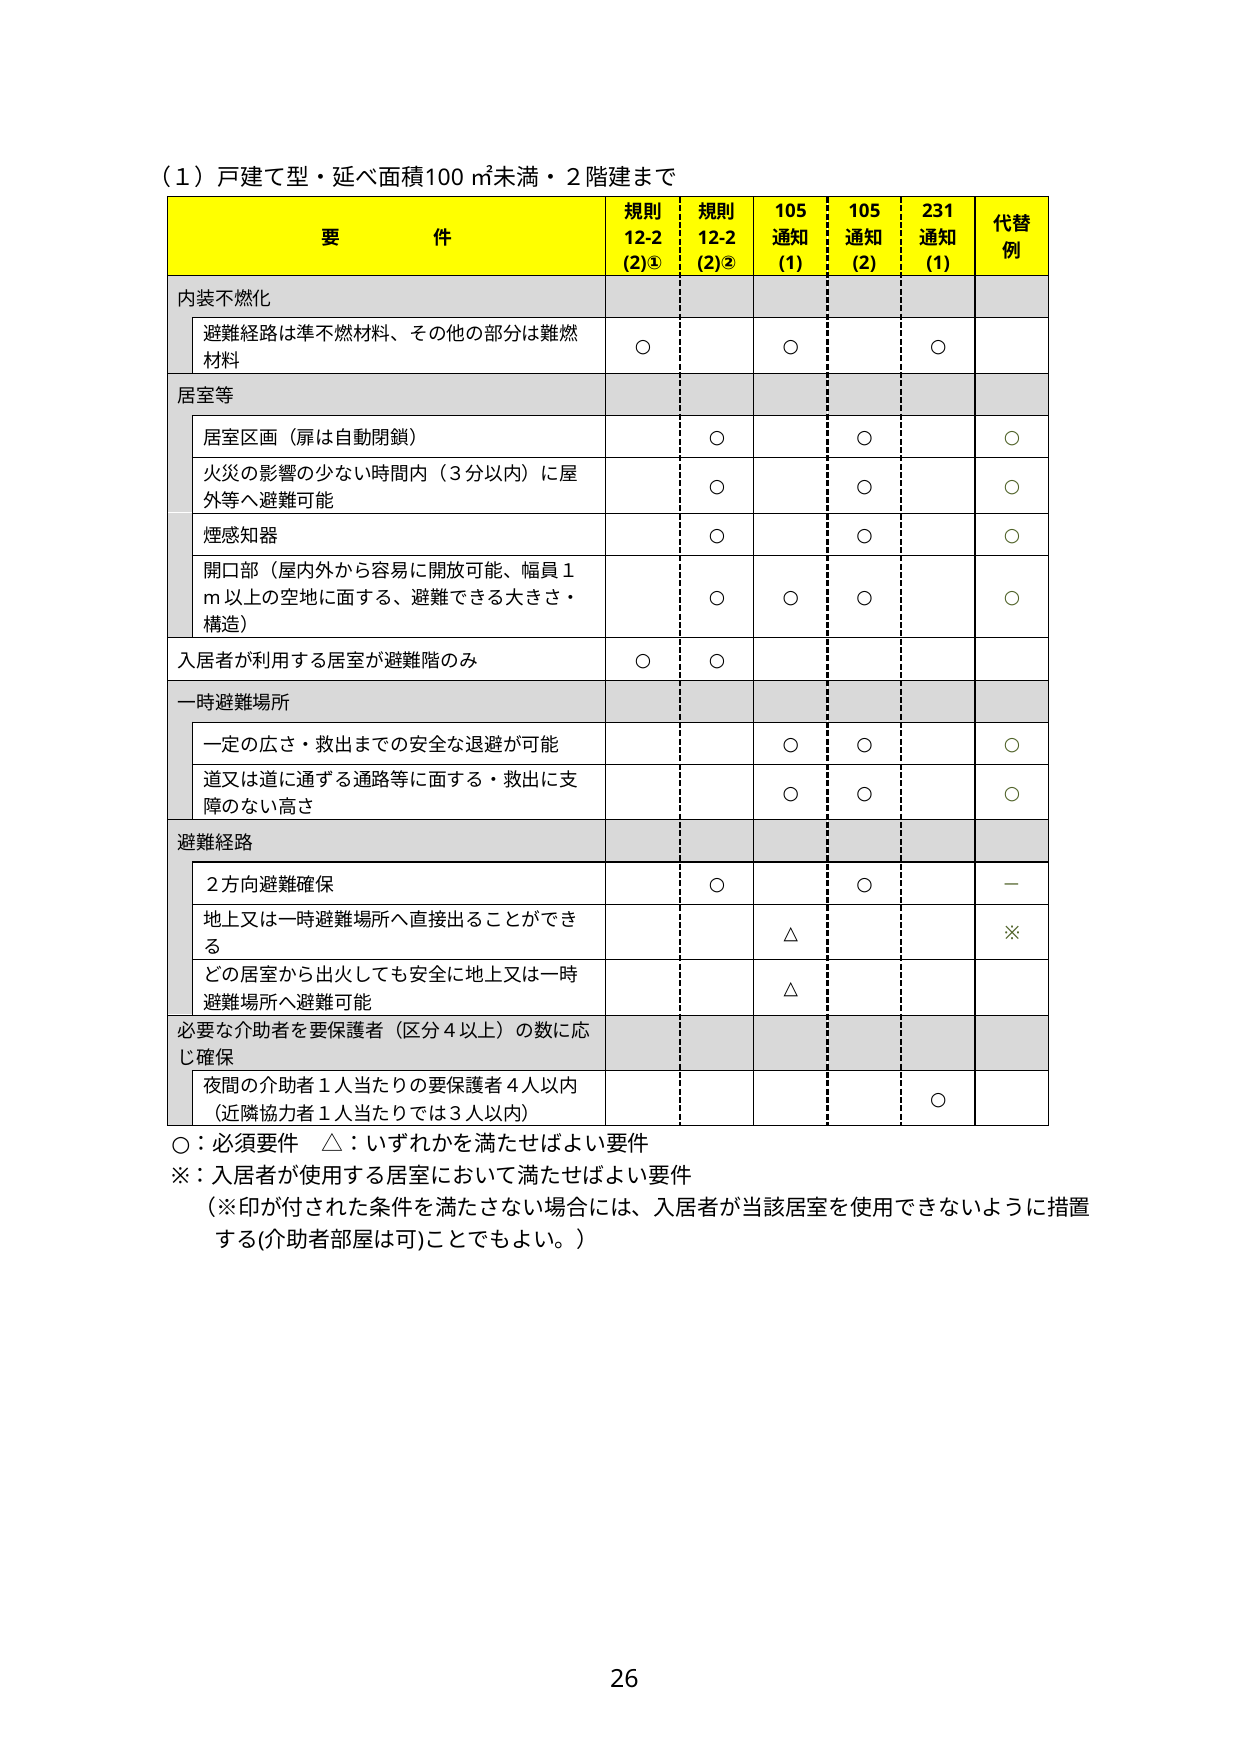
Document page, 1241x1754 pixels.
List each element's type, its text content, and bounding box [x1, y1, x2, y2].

table_cell ○ [754, 556, 827, 637]
table_header 105 通知 (1) [754, 197, 827, 275]
table_cell [828, 820, 901, 861]
table_cell 入居者が利用する居室が避難階のみ [168, 638, 605, 679]
table_cell [901, 960, 974, 1014]
table_cell 一定の広さ・救出までの安全な退避が可能 [193, 723, 605, 764]
table_cell [976, 638, 1048, 679]
table_cell [168, 904, 192, 959]
table_cell [828, 1071, 901, 1125]
table_cell [680, 1016, 753, 1070]
table_cell ○ [828, 458, 901, 512]
table_cell ○ [828, 416, 901, 457]
table_cell [680, 723, 753, 764]
table_cell [976, 276, 1048, 317]
table_cell ※ [976, 905, 1048, 959]
table_cell [754, 458, 827, 512]
table_cell [606, 681, 680, 722]
table_cell [754, 1016, 827, 1070]
table_cell [606, 905, 680, 959]
table_cell [901, 276, 974, 317]
table_cell ○ [606, 638, 680, 679]
table_cell [754, 820, 827, 861]
table_cell ○ [606, 318, 680, 373]
table_cell [976, 1016, 1048, 1070]
table_cell 内装不燃化 [168, 276, 605, 317]
table_cell [168, 555, 192, 637]
table_cell [606, 863, 680, 904]
table_cell [168, 457, 192, 512]
table_cell ○ [976, 723, 1048, 764]
table_cell [680, 960, 753, 1014]
table_cell [901, 765, 974, 819]
table_cell [606, 458, 680, 512]
table_cell [606, 1071, 680, 1125]
table_cell [168, 764, 192, 819]
table_cell どの居室から出火しても安全に地上又は一時避難場所へ避難可能 [193, 960, 605, 1014]
table_header 規則 12-2 (2)① [606, 197, 680, 275]
table_cell [901, 416, 974, 457]
table_cell ○ [976, 458, 1048, 512]
table_cell ○ [901, 1071, 974, 1125]
text （１）戸建て型・延べ面積100㎡未満・２階建まで [148, 154, 1092, 196]
table_cell [754, 416, 827, 457]
table_cell ○ [680, 556, 753, 637]
table_cell [754, 374, 827, 415]
table_cell [901, 638, 974, 679]
table_cell [680, 765, 753, 819]
table_cell ○ [754, 765, 827, 819]
table_header 規則 12-2 (2)② [680, 197, 753, 275]
table_cell [901, 556, 974, 637]
table_cell 開口部（屋内外から容易に開放可能、幅員１m以上の空地に面する、避難できる大きさ・構造） [193, 556, 605, 637]
table_cell [680, 681, 753, 722]
table_cell [828, 374, 901, 415]
table_cell ○ [976, 765, 1048, 819]
table_cell ○ [680, 458, 753, 512]
table_header 105 通知 (2) [828, 197, 901, 275]
table_cell [606, 374, 680, 415]
table_cell [976, 820, 1048, 861]
table_cell ○ [828, 723, 901, 764]
table_cell [976, 1071, 1048, 1125]
table_cell [680, 318, 753, 373]
table_cell ○ [680, 638, 753, 679]
table_cell [901, 374, 974, 415]
table_cell [976, 374, 1048, 415]
table_cell [680, 820, 753, 861]
table_cell [901, 458, 974, 512]
table_cell [606, 276, 680, 317]
table_cell [168, 722, 192, 764]
table_cell ○ [828, 863, 901, 904]
table_cell [828, 638, 901, 679]
table_cell [606, 960, 680, 1014]
table_cell 居室区画（扉は自動閉鎖） [193, 416, 605, 457]
table_cell ○ [976, 556, 1048, 637]
table_cell 道又は道に通ずる通路等に面する・救出に支障のない高さ [193, 765, 605, 819]
table_cell 煙感知器 [193, 514, 605, 555]
table_cell [901, 863, 974, 904]
text ○：必須要件 △：いずれかを満たせばよい要件 [171, 1126, 1092, 1158]
table_cell [828, 276, 901, 317]
text （※印が付された条件を満たさない場合には、入居者が当該居室を使用できないように措置する(介助者部屋は可)ことでもよい。） [194, 1190, 1092, 1253]
table_cell ○ [901, 318, 974, 373]
table_cell [976, 960, 1048, 1014]
table_cell [680, 1071, 753, 1125]
table_cell [606, 556, 680, 637]
table_cell [901, 1016, 974, 1070]
table_cell [168, 861, 192, 904]
table_cell ○ [680, 863, 753, 904]
table_cell △ [754, 905, 827, 959]
table_cell 一時避難場所 [168, 681, 605, 722]
table_cell 居室等 [168, 374, 605, 415]
table_cell [168, 317, 192, 373]
table_cell [606, 820, 680, 861]
table_cell [754, 681, 827, 722]
table_cell [828, 1016, 901, 1070]
table_cell [828, 681, 901, 722]
table_cell [901, 905, 974, 959]
table_header 要 件 [168, 197, 605, 275]
table_cell [828, 318, 901, 373]
table_cell [754, 863, 827, 904]
table_cell [976, 681, 1048, 722]
table_header 代替例 [976, 197, 1048, 275]
table_cell [901, 681, 974, 722]
table_cell [606, 765, 680, 819]
table_cell [828, 960, 901, 1014]
table_cell [606, 1016, 680, 1070]
table_cell 必要な介助者を要保護者（区分４以上）の数に応じ確保 [168, 1016, 605, 1070]
table_cell [168, 1070, 192, 1125]
table_cell [754, 514, 827, 555]
table_cell ○ [680, 514, 753, 555]
table_cell 火災の影響の少ない時間内（３分以内）に屋外等へ避難可能 [193, 458, 605, 512]
table_cell [976, 318, 1048, 373]
table_cell [168, 415, 192, 457]
table_cell [606, 514, 680, 555]
table_cell ○ [754, 723, 827, 764]
table_cell 地上又は一時避難場所へ直接出ることができる [193, 905, 605, 959]
table_cell 避難経路は準不燃材料、その他の部分は難燃材料 [193, 318, 605, 373]
table_cell [606, 723, 680, 764]
table_cell [828, 905, 901, 959]
table_cell [901, 723, 974, 764]
table_cell [680, 374, 753, 415]
table_header 231 通知 (1) [901, 197, 974, 275]
table_cell [606, 416, 680, 457]
table_cell 避難経路 [168, 820, 605, 861]
table_cell ○ [680, 416, 753, 457]
text ※：入居者が使用する居室において満たせばよい要件 [171, 1158, 1092, 1190]
table_cell ○ [828, 765, 901, 819]
table_cell 夜間の介助者１人当たりの要保護者４人以内（近隣協力者１人当たりでは３人以内） [193, 1071, 605, 1125]
table_cell [754, 1071, 827, 1125]
table_cell [680, 905, 753, 959]
table_cell [901, 820, 974, 861]
table_cell [168, 959, 192, 1014]
table_cell ○ [754, 318, 827, 373]
table_cell ○ [828, 556, 901, 637]
table_cell [754, 276, 827, 317]
table_cell [680, 276, 753, 317]
table_cell [168, 513, 192, 555]
table_cell ○ [828, 514, 901, 555]
table_cell － [976, 863, 1048, 904]
table_cell ２方向避難確保 [193, 863, 605, 904]
table_cell ○ [976, 416, 1048, 457]
table_cell [901, 514, 974, 555]
table_cell [754, 638, 827, 679]
table_cell △ [754, 960, 827, 1014]
table_cell ○ [976, 514, 1048, 555]
